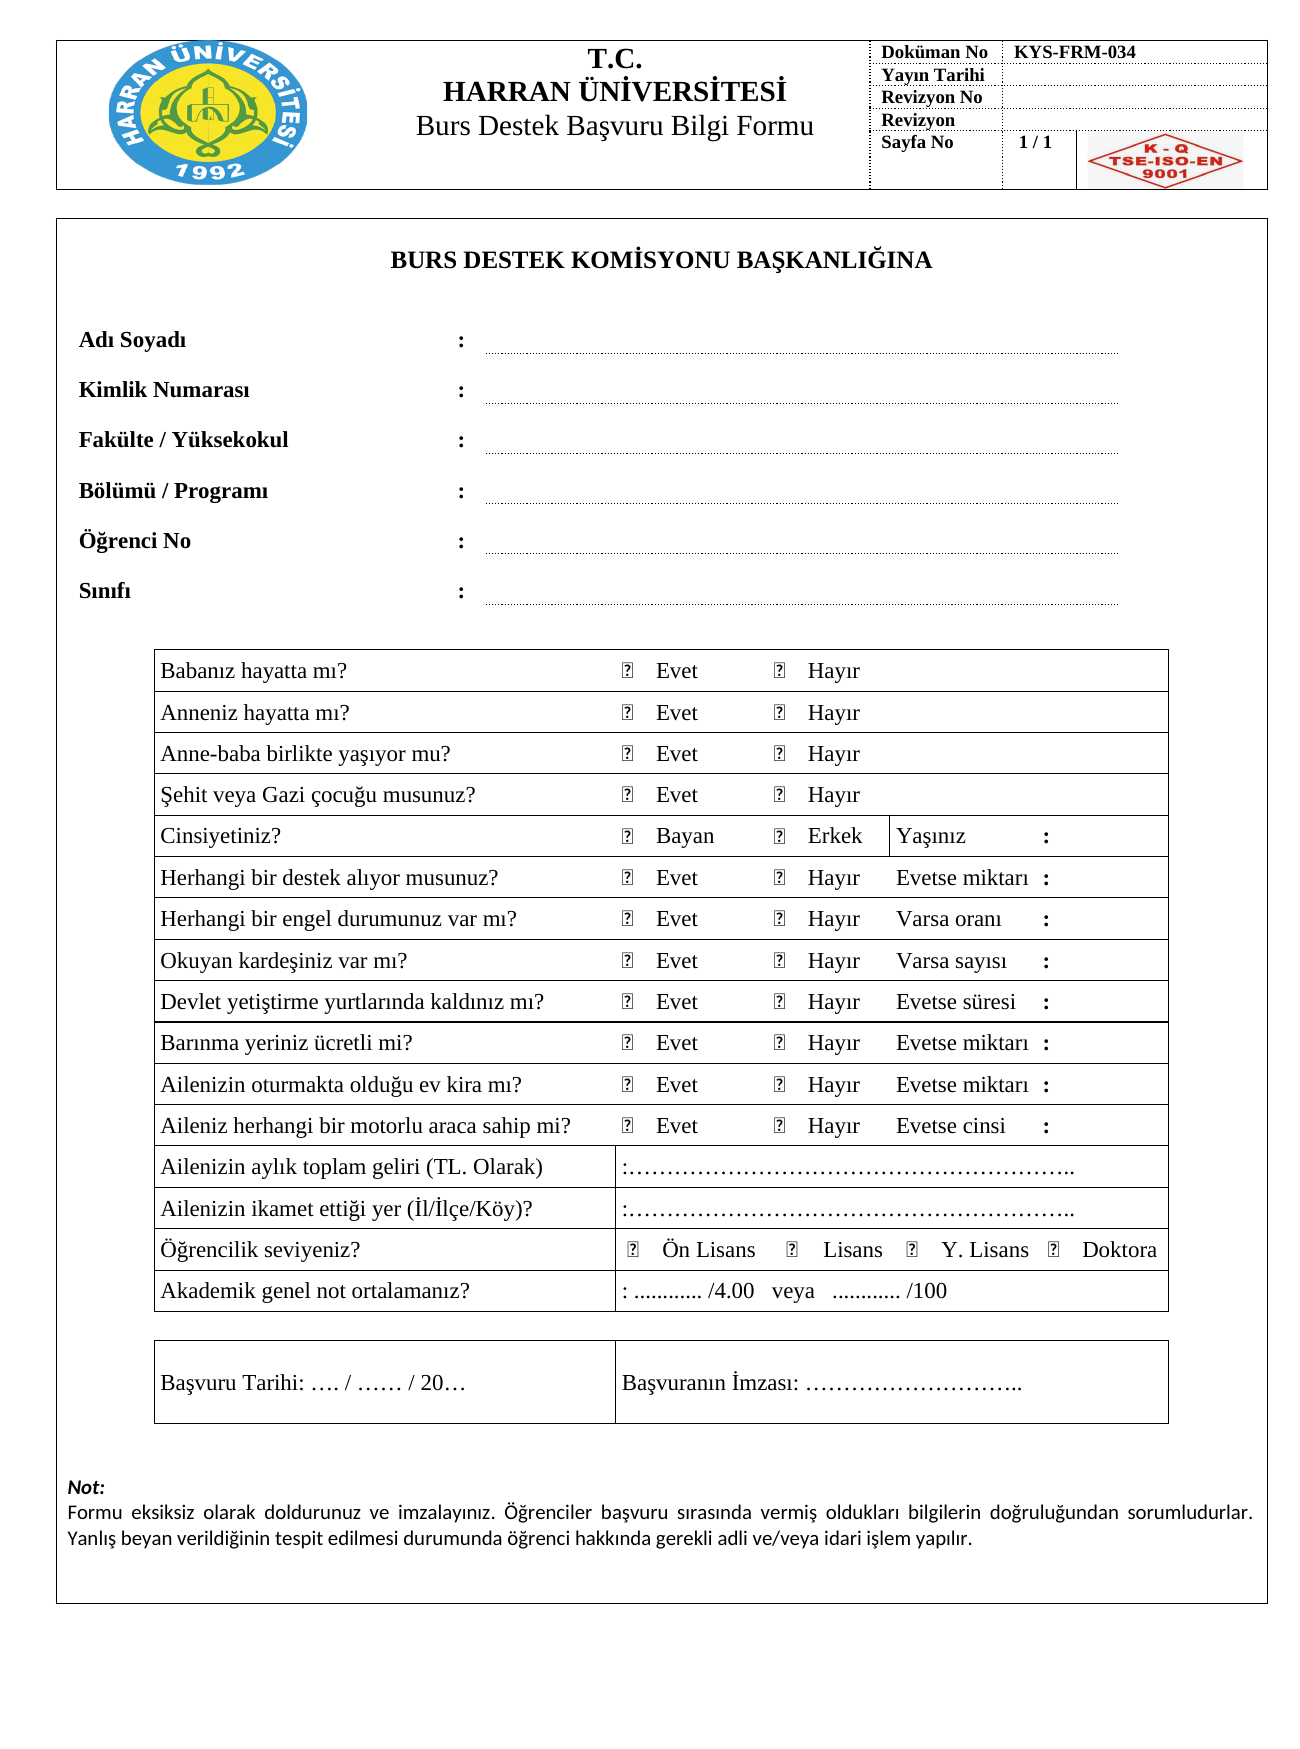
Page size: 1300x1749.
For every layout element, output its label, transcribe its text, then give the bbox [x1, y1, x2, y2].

picture [1087, 131, 1244, 189]
table_header BURS DESTEK KOMİSYONU BAŞKANLIĞINA Not: Formu eksiksiz olarak doldurunuz ve imzalayınız. Öğrenciler başvuru sırasında vermiş oldukları bilgilerin doğruluğundan sorumludurlar. Yanlış beyan verildiğinin tespit edilmesi durumunda öğrenci hakkında gerekli adli ve/veya idari işlem yapılır. [57, 219, 1267, 1603]
picture [108, 40, 308, 185]
